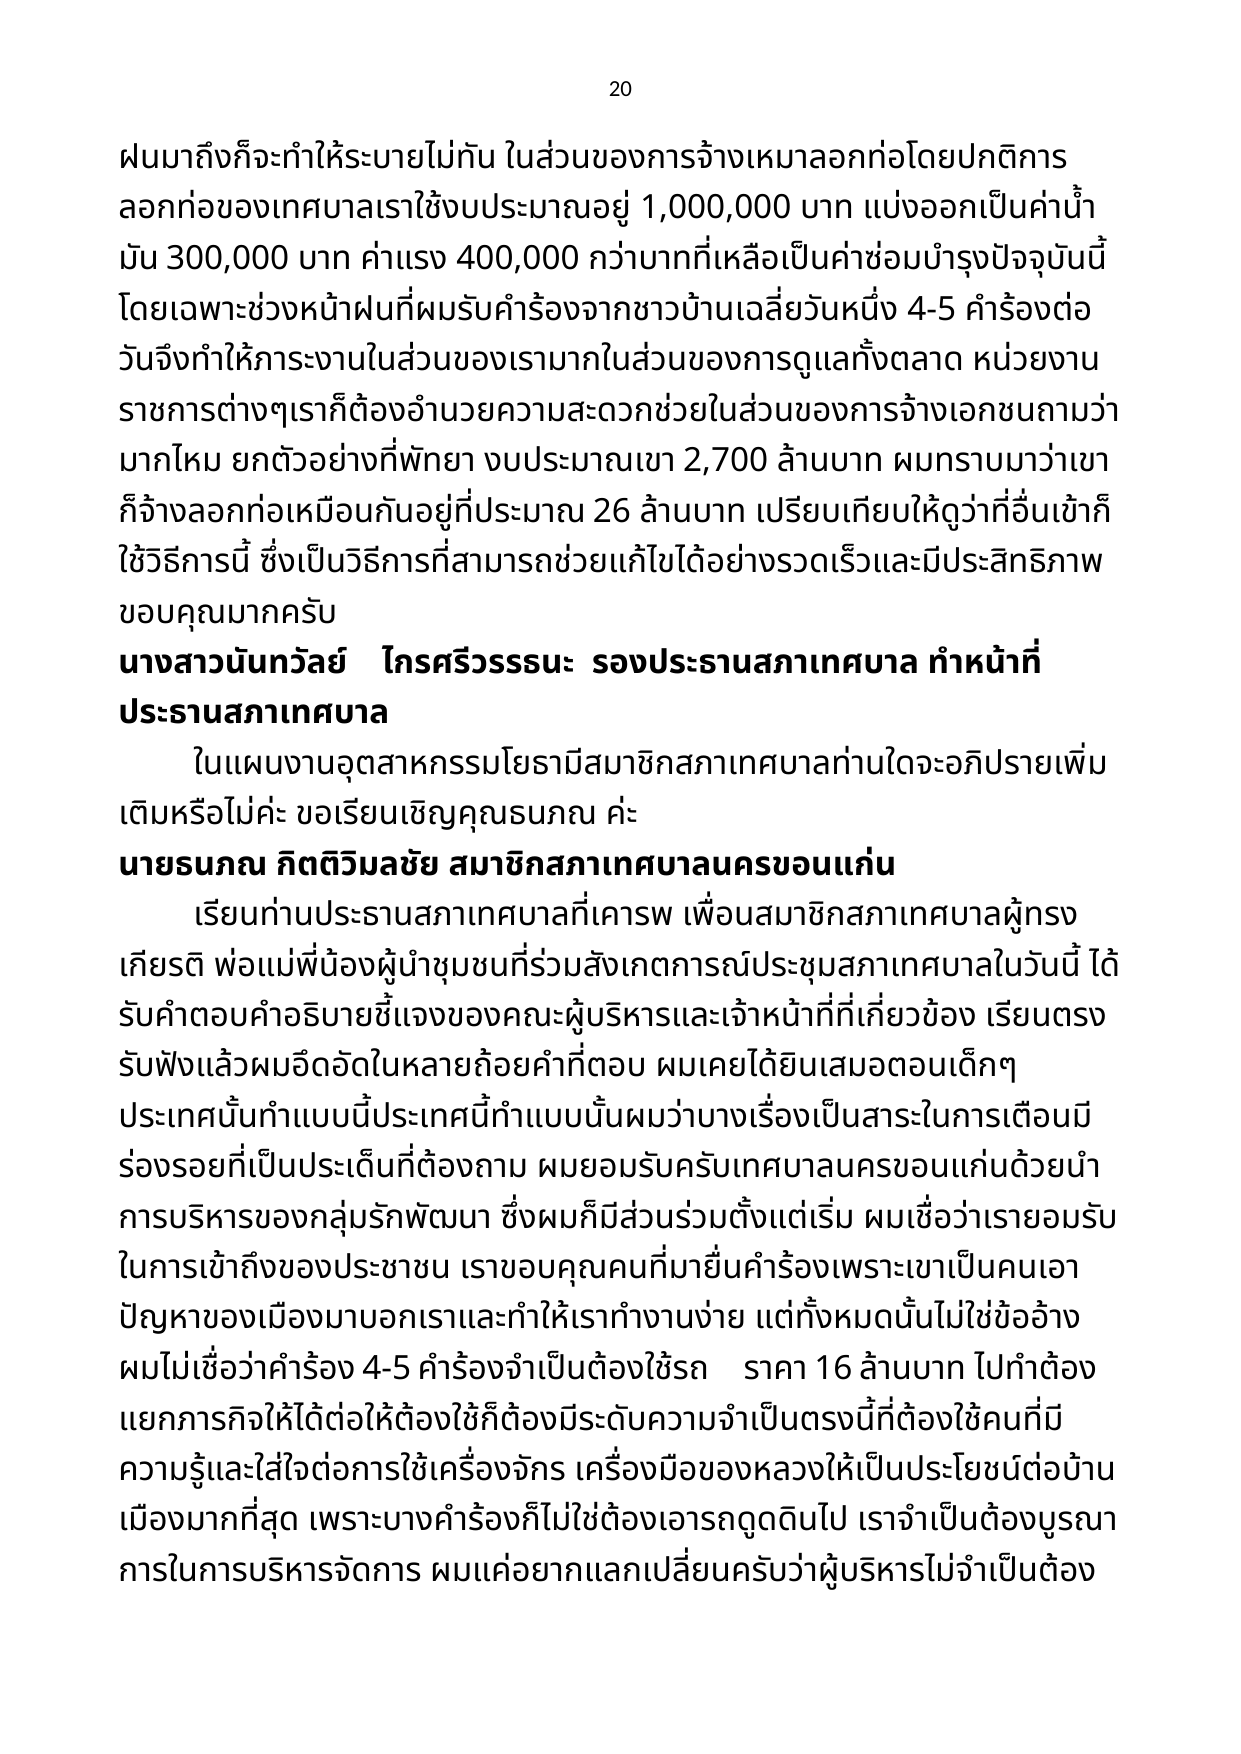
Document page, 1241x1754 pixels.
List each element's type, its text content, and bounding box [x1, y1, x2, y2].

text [118, 133, 1122, 638]
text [118, 890, 1122, 1596]
text นางสาวนันทวัลย์ ไกรศรีวรรธนะ รองประธานสภาเทศบาล ทำหน้าที่ ประธานสภาเทศบาล [118, 638, 1122, 739]
text ในแผนงานอุตสาหกรรมโยธามีสมาชิกสภาเทศบาลท่านใดจะอภิปรายเพิ่มเติมหรือไม่ค่ะ ขอเรียนเชิญคุณธนภณ ค่ะ [118, 739, 1122, 840]
text นายธนภณ กิตติวิมลชัย สมาชิกสภาเทศบาลนครขอนแก่น [118, 840, 1122, 890]
